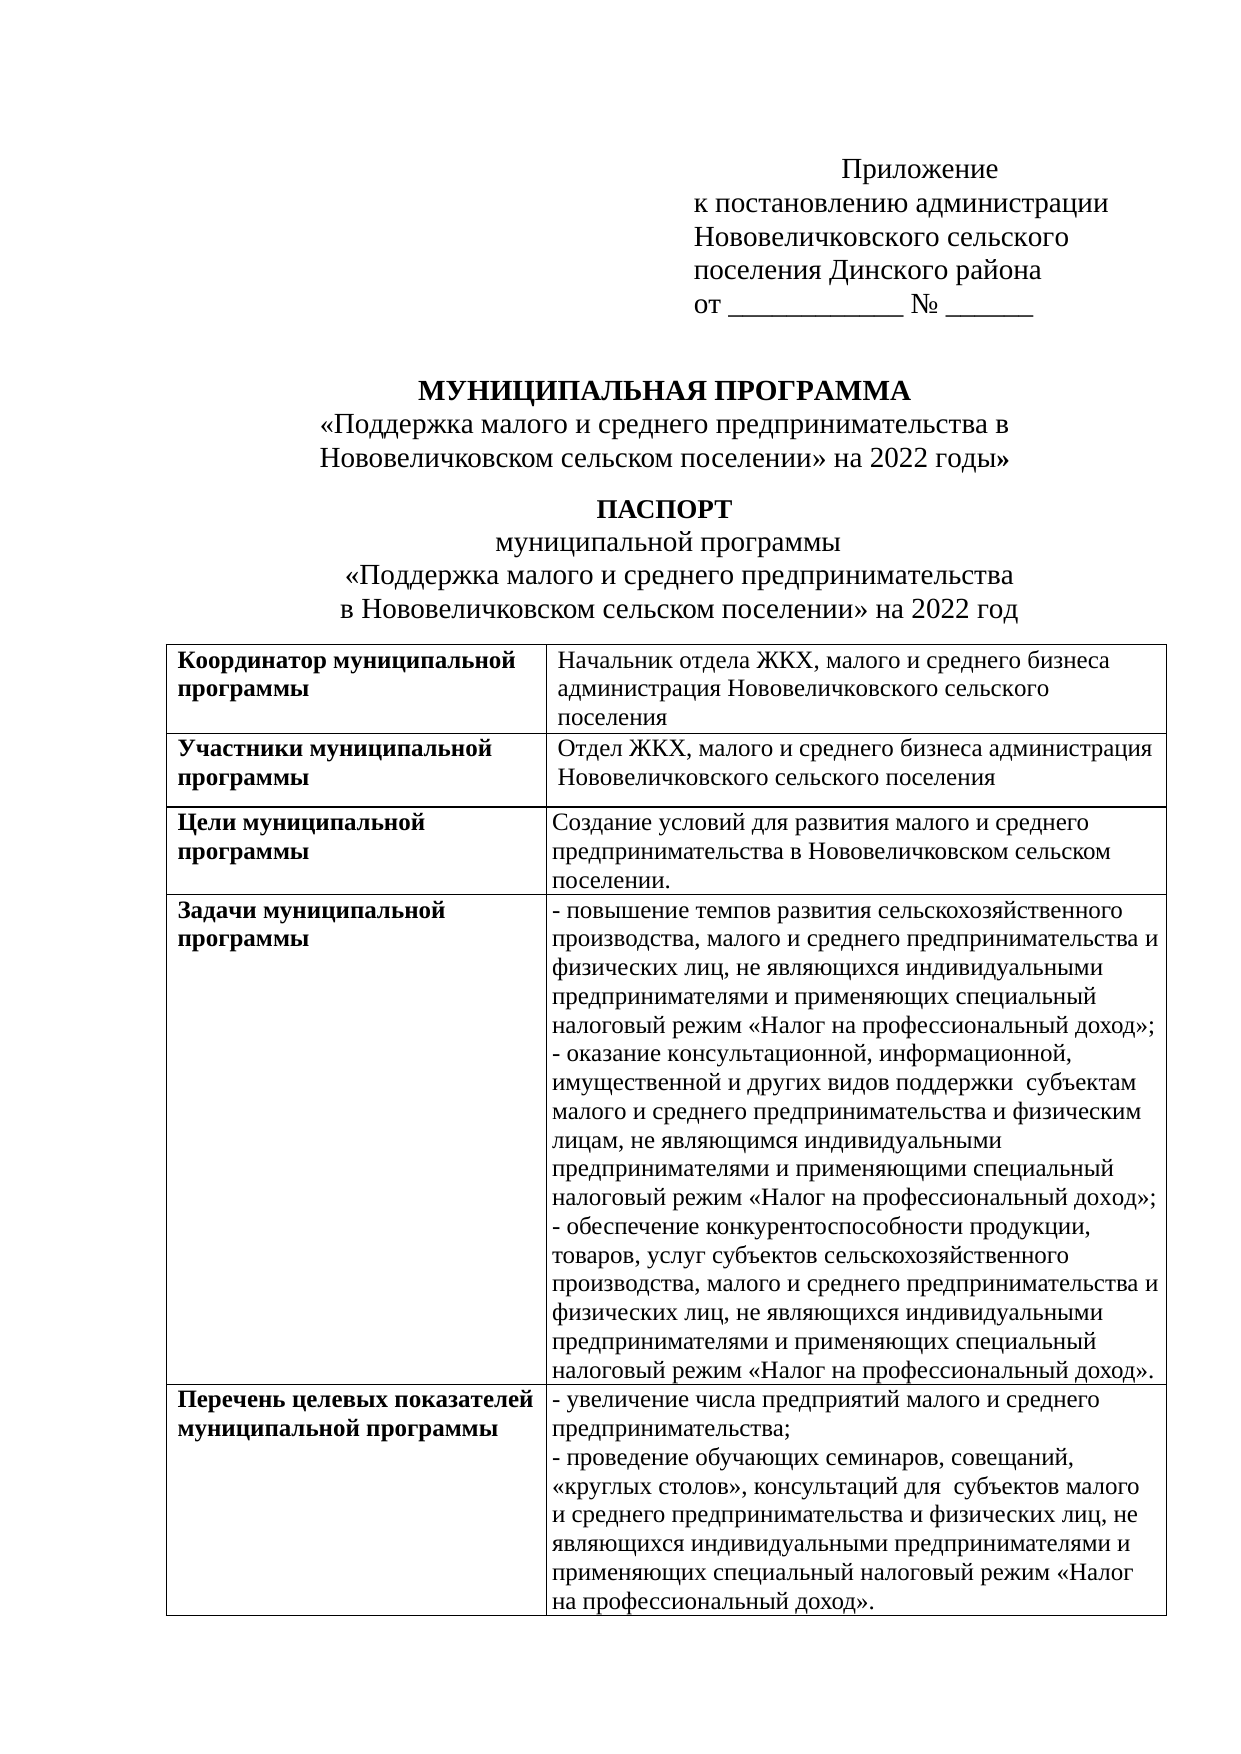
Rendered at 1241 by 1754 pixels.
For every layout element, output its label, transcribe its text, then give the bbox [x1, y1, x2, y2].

text ПАСПОРТ [236, 493, 1093, 524]
text к постановлению администрации [620, 185, 1181, 219]
text поселения Динского района [620, 252, 1181, 286]
text «Поддержка малого и среднего предпринимательства в Нововеличковском сельском поселении» на 2022 годы» [236, 407, 1093, 474]
table_cell - увеличение числа предприятий малого и среднего предпринимательства; - проведение обучающих семинаров, совещаний, «круглых столов», консультаций для субъектов малого и среднего предпринимательства и физических лиц, не являющихся индивидуальными предпринимателями и применяющих специальный налоговый режим «Налог на профессиональный доход». [547, 1385, 1166, 1614]
text Нововеличковского сельского [620, 219, 1181, 252]
text Приложение [767, 152, 1181, 185]
text МУНИЦИПАЛЬНАЯ ПРОГРАММА [236, 373, 1093, 407]
table_cell Отдел ЖКХ, малого и среднего бизнеса администрация Нововеличковского сельского поселения [547, 734, 1166, 806]
text «Поддержка малого и среднего предпринимательства [177, 557, 1181, 591]
text муниципальной программы [236, 524, 1093, 557]
table_cell Создание условий для развития малого и среднего предпринимательства в Нововеличковском сельском поселении. [547, 808, 1166, 894]
table_cell Цели муниципальной программы [167, 808, 546, 894]
table_header Начальник отдела ЖКХ, малого и среднего бизнеса администрация Нововеличковского сельского поселения [547, 645, 1166, 732]
text от ____________ № ______ [620, 286, 1181, 319]
table_cell - повышение темпов развития сельскохозяйственного производства, малого и среднего предпринимательства и физических лиц, не являющихся индивидуальными предпринимателями и применяющих специальный налоговый режим «Налог на профессиональный доход»; - оказание консультационной, информационной, имущественной и других видов поддержки субъектам малого и среднего предпринимательства и физическим лицам, не являющимся индивидуальными предпринимателями и применяющими специальный налоговый режим «Налог на профессиональный доход»; - обеспечение конкурентоспособности продукции, товаров, услуг субъектов сельскохозяйственного производства, малого и среднего предпринимательства и физических лиц, не являющихся индивидуальными предпринимателями и применяющих специальный налоговый режим «Налог на профессиональный доход». [547, 895, 1166, 1383]
table_header Координатор муниципальной программы [167, 645, 546, 732]
table_cell Задачи муниципальной программы [167, 895, 546, 1383]
table_cell Перечень целевых показателей муниципальной программы [167, 1385, 546, 1614]
text в Нововеличковском сельском поселении» на 2022 год [177, 591, 1181, 624]
table_cell Участники муниципальной программы [167, 734, 546, 806]
